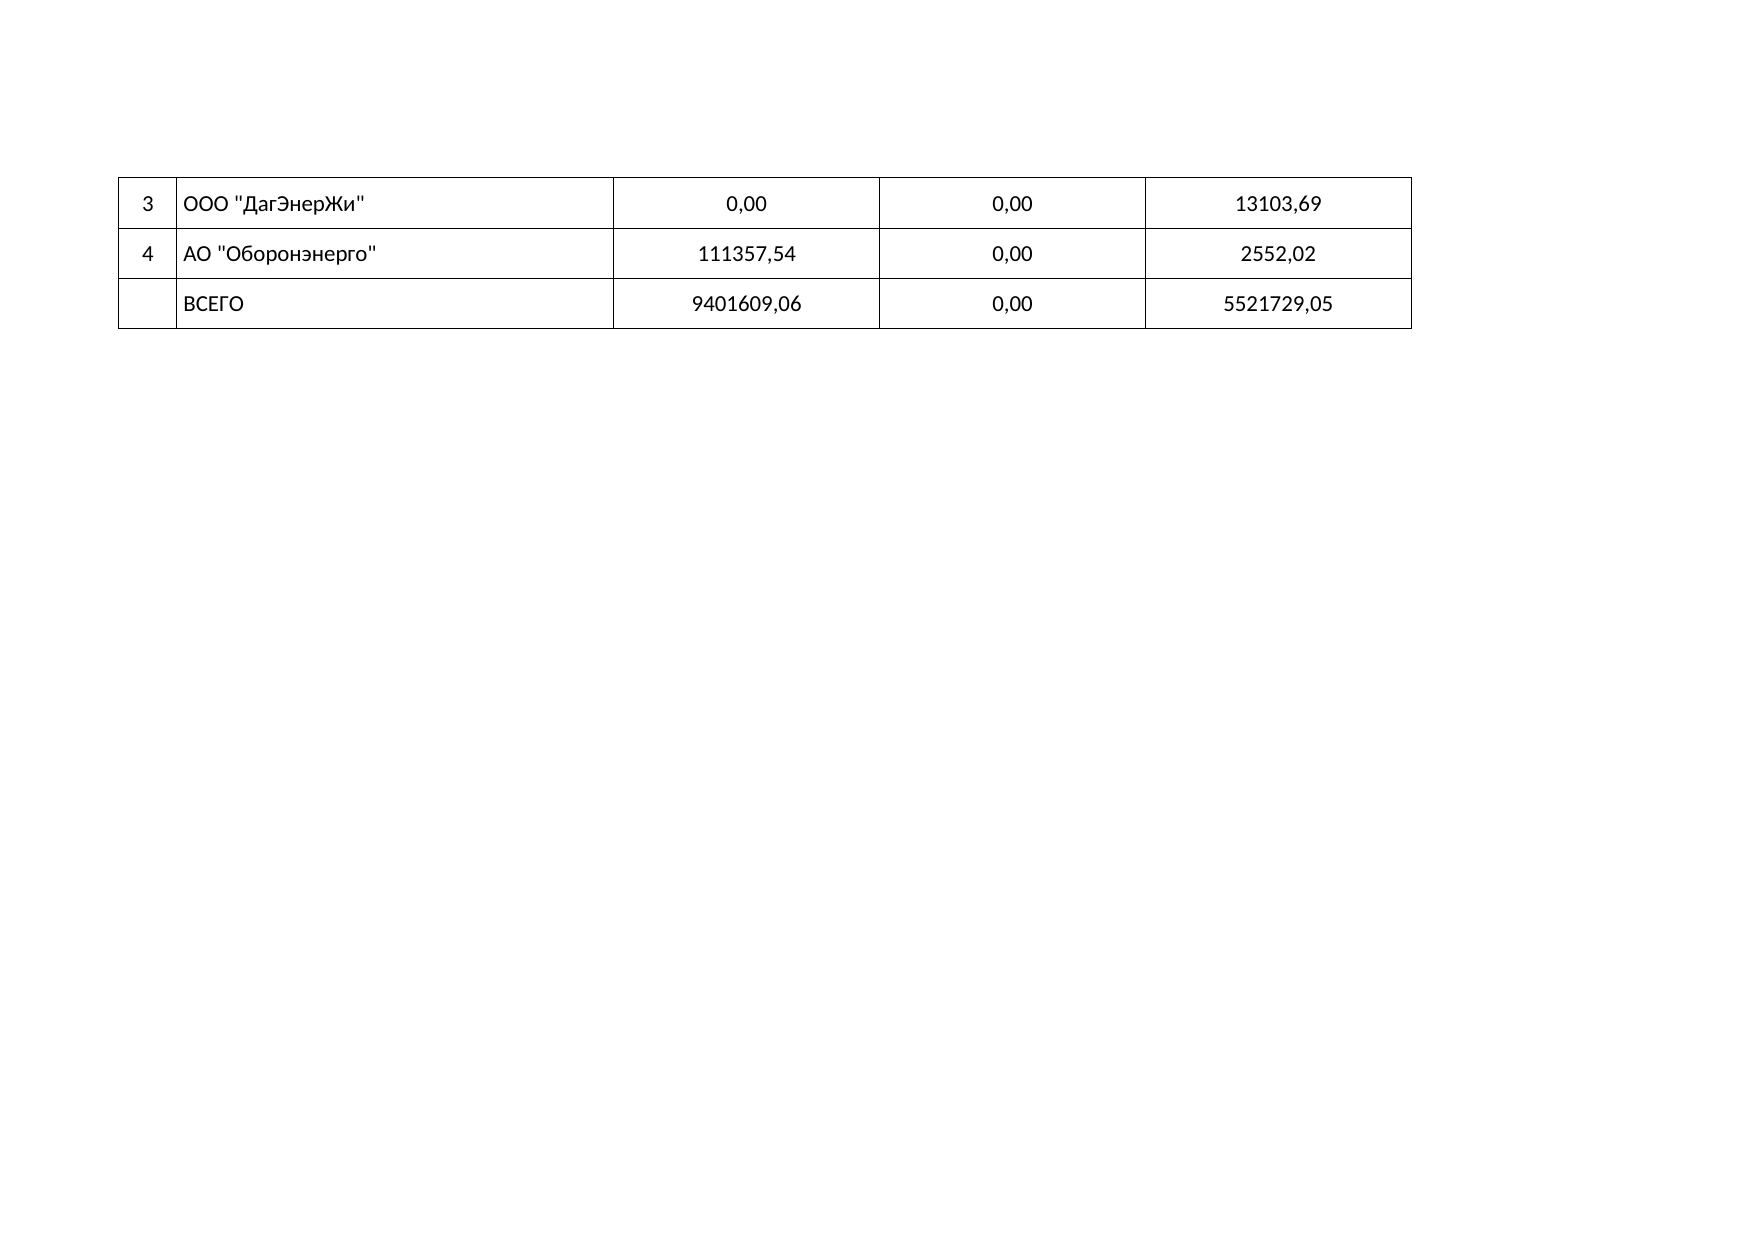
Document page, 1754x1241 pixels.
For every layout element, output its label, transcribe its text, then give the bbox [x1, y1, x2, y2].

table_cell 13103,69 [1146, 178, 1411, 227]
table_cell 4 [119, 229, 176, 278]
table_cell [119, 279, 176, 328]
table_cell 0,00 [614, 178, 879, 227]
table_cell 111357,54 [614, 229, 879, 278]
table_cell 3 [119, 178, 176, 227]
table_cell 2552,02 [1146, 229, 1411, 278]
table_cell АО "Оборонэнерго" [177, 229, 613, 278]
table_cell 0,00 [880, 229, 1145, 278]
table_cell ООО "ДагЭнерЖи" [177, 178, 613, 227]
table_cell 0,00 [880, 279, 1145, 328]
table_cell ВСЕГО [177, 279, 613, 328]
table_cell 9401609,06 [614, 279, 879, 328]
table_cell 0,00 [880, 178, 1145, 227]
table_cell 5521729,05 [1146, 279, 1411, 328]
